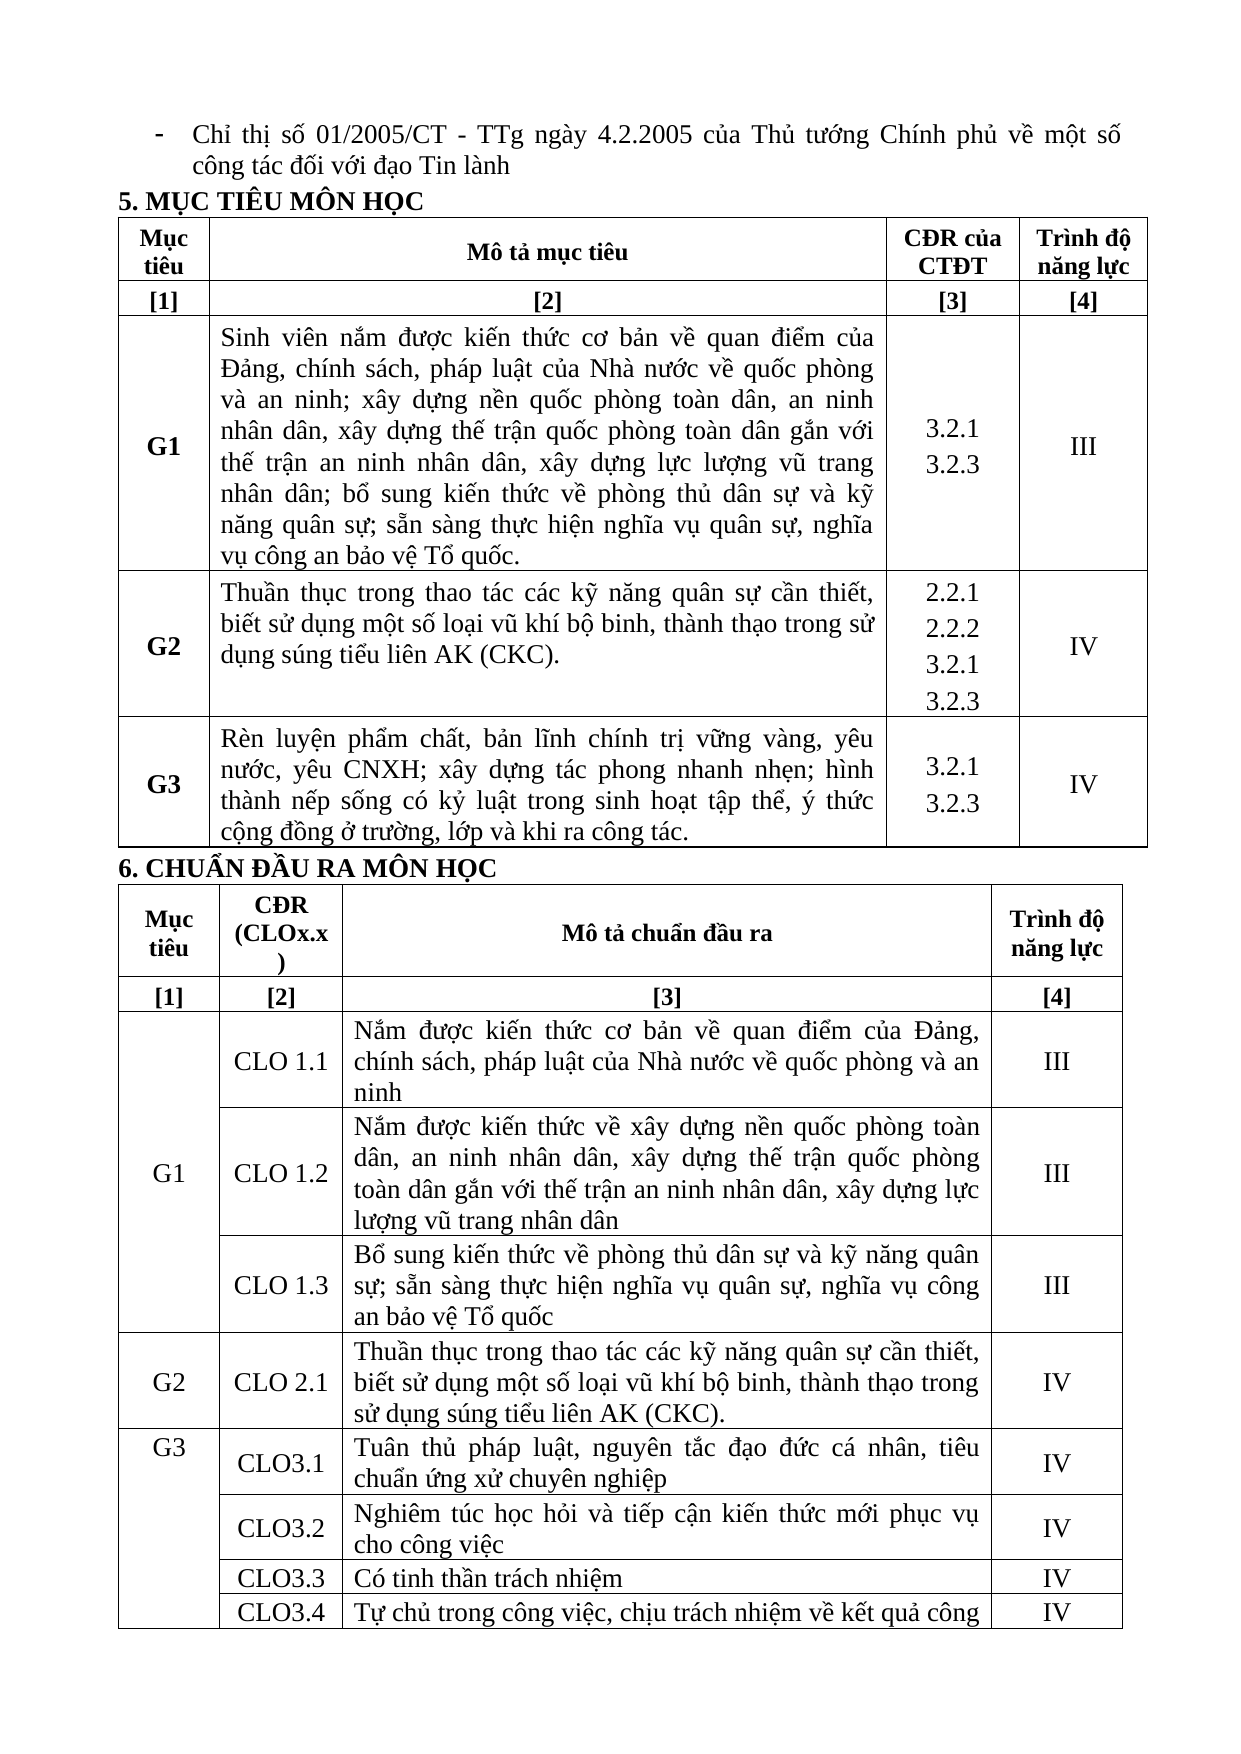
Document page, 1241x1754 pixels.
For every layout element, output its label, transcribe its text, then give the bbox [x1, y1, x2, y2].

table_cell [1] [119, 281, 209, 315]
table_header Trình độ năng lực [992, 885, 1122, 976]
table_header Mục tiêu [119, 885, 219, 976]
table_header Mô tả mục tiêu [210, 218, 886, 280]
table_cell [343, 1594, 991, 1627]
table_cell [4] [1020, 281, 1147, 315]
table_cell G1 [119, 1012, 219, 1332]
table_cell [3] [887, 281, 1019, 315]
table_cell CLO3.3 [220, 1560, 342, 1593]
table_cell [2] [220, 977, 342, 1011]
table_cell [1] [119, 977, 219, 1011]
table_cell Nắm được kiến thức cơ bản về quan điểm của Đảng, chính sách, pháp luật của Nhà nước về quốc phòng và an ninh [343, 1012, 991, 1107]
table_header Trình độ năng lực [1020, 218, 1147, 280]
table_cell III [992, 1012, 1122, 1107]
table_cell IV [1020, 717, 1147, 846]
list Chỉ thị số 01/2005/CT - TTg ngày 4.2.2005 của Thủ tướng Chính phủ về một số công tác đối với đạo Tin lành [154, 118, 1122, 181]
table_cell CLO3.4 [220, 1594, 342, 1627]
table_cell IV [992, 1429, 1122, 1493]
table_cell [3] [343, 977, 991, 1011]
table_cell CLO 1.3 [220, 1236, 342, 1332]
table_cell [4] [992, 977, 1122, 1011]
table_header CĐR (CLOx.x) [220, 885, 342, 976]
table_cell IV [1020, 571, 1147, 716]
table_cell CLO 2.1 [220, 1333, 342, 1428]
table_cell 3.2.1 3.2.3 [887, 717, 1019, 846]
table_cell Bổ sung kiến thức về phòng thủ dân sự và kỹ năng quân sự; sẵn sàng thực hiện nghĩa vụ quân sự, nghĩa vụ công an bảo vệ Tổ quốc [343, 1236, 991, 1332]
table_cell III [1020, 316, 1147, 570]
table_header Mục tiêu [119, 218, 209, 280]
table_cell Tuân thủ pháp luật, nguyên tắc đạo đức cá nhân, tiêu chuẩn ứng xử chuyên nghiệp [343, 1429, 991, 1493]
table_cell 2.2.1 2.2.2 3.2.1 3.2.3 [887, 571, 1019, 716]
table_cell G3 [119, 717, 209, 846]
table_cell Thuần thục trong thao tác các kỹ năng quân sự cần thiết, biết sử dụng một số loại vũ khí bộ binh, thành thạo trong sử dụng súng tiểu liên AK (CKC). [210, 571, 886, 716]
table_cell CLO3.1 [220, 1429, 342, 1493]
table_header Mô tả chuẩn đầu ra [343, 885, 991, 976]
table_cell G1 [119, 316, 209, 570]
table_cell CLO 1.1 [220, 1012, 342, 1107]
table_cell [2] [210, 281, 886, 315]
table_cell Có tinh thần trách nhiệm [343, 1560, 991, 1593]
text 6. CHUẨN ĐẦU RA MÔN HỌC [118, 852, 1122, 884]
table_cell G3 [119, 1429, 219, 1627]
table_cell 3.2.1 3.2.3 [887, 316, 1019, 570]
table_cell III [992, 1236, 1122, 1332]
table_cell G2 [119, 1333, 219, 1428]
table_cell Thuần thục trong thao tác các kỹ năng quân sự cần thiết, biết sử dụng một số loại vũ khí bộ binh, thành thạo trong sử dụng súng tiểu liên AK (CKC). [343, 1333, 991, 1428]
table_cell G2 [119, 571, 209, 716]
table_cell IV [992, 1495, 1122, 1559]
table_cell IV [992, 1333, 1122, 1428]
table_cell CLO3.2 [220, 1495, 342, 1559]
table_cell Rèn luyện phẩm chất, bản lĩnh chính trị vững vàng, yêu nước, yêu CNXH; xây dựng tác phong nhanh nhẹn; hình thành nếp sống có kỷ luật trong sinh hoạt tập thể, ý thức cộng đồng ở trường, lớp và khi ra công tác. [210, 717, 886, 846]
table_cell CLO 1.2 [220, 1108, 342, 1235]
text 5. MỤC TIÊU MÔN HỌC [118, 186, 1122, 217]
table_header CĐR của CTĐT [887, 218, 1019, 280]
table_cell III [992, 1108, 1122, 1235]
table_cell Sinh viên nắm được kiến thức cơ bản về quan điểm của Đảng, chính sách, pháp luật của Nhà nước về quốc phòng và an ninh; xây dựng nền quốc phòng toàn dân, an ninh nhân dân, xây dựng thế trận quốc phòng toàn dân gắn với thế trận an ninh nhân dân, xây dựng lực lượng vũ trang nhân dân; bổ sung kiến thức về phòng thủ dân sự và kỹ năng quân sự; sẵn sàng thực hiện nghĩa vụ quân sự, nghĩa vụ công an bảo vệ Tổ quốc. [210, 316, 886, 570]
table_cell IV [992, 1594, 1122, 1627]
table_cell IV [992, 1560, 1122, 1593]
table_cell Nghiêm túc học hỏi và tiếp cận kiến thức mới phục vụ cho công việc [343, 1495, 991, 1559]
table_cell Nắm được kiến thức về xây dựng nền quốc phòng toàn dân, an ninh nhân dân, xây dựng thế trận quốc phòng toàn dân gắn với thế trận an ninh nhân dân, xây dựng lực lượng vũ trang nhân dân [343, 1108, 991, 1235]
